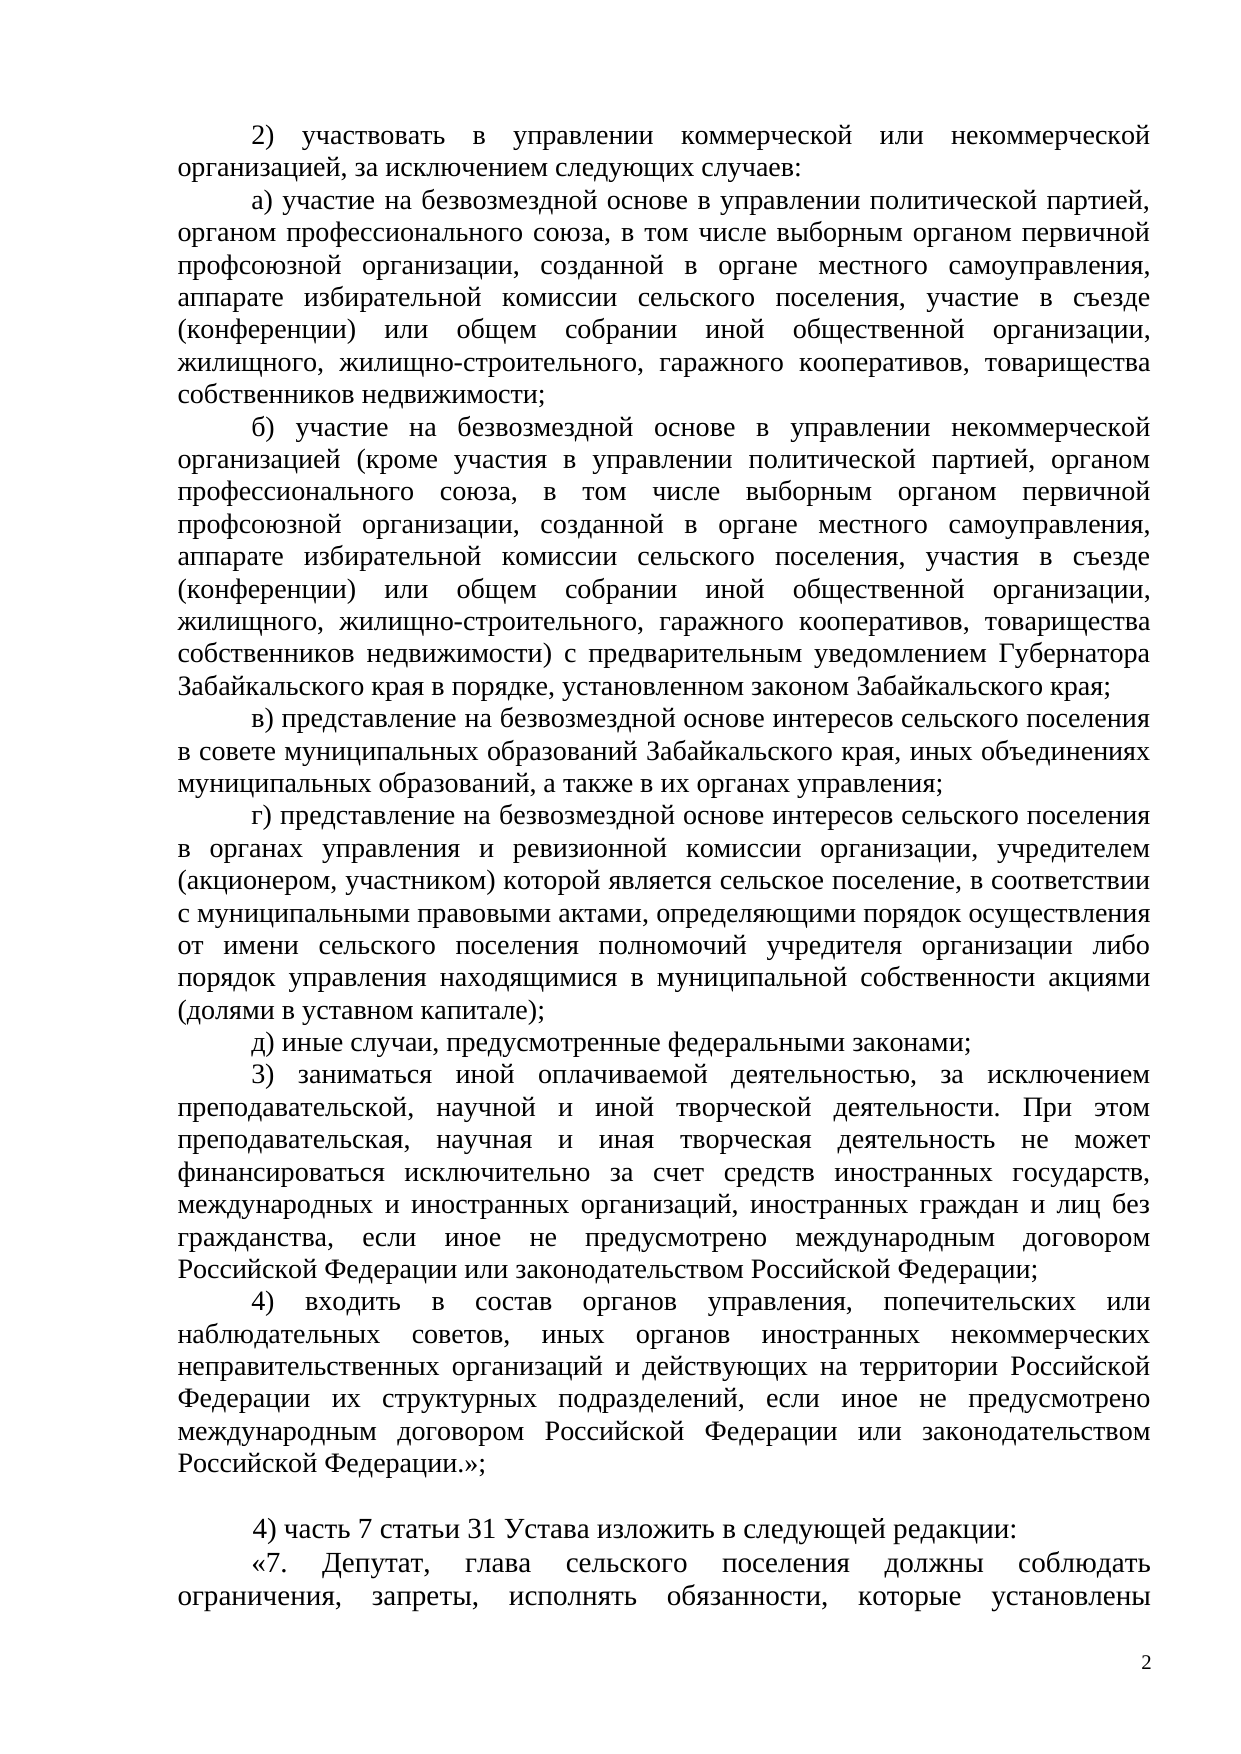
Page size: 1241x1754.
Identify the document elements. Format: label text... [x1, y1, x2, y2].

text а) участие на безвозмездной основе в управлении политической партией, органом профессионального союза, в том числе выборным органом первичной профсоюзной организации, созданной в органе местного самоуправления, аппарате избирательной комиссии сельского поселения, участие в съезде (конференции) или общем собрании иной общественной организации, жилищного, жилищно-строительного, гаражного кооперативов, товарищества собственников недвижимости; [177, 183, 1152, 410]
text 4) часть 7 статьи 31 Устава изложить в следующей редакции: [177, 1511, 1152, 1545]
text в) представление на безвозмездной основе интересов сельского поселения в совете муниципальных образований Забайкальского края, иных объединениях муниципальных образований, а также в их органах управления; [177, 701, 1152, 798]
text г) представление на безвозмездной основе интересов сельского поселения в органах управления и ревизионной комиссии организации, учредителем (акционером, участником) которой является сельское поселение, в соответствии с муниципальными правовыми актами, определяющими порядок осуществления от имени сельского поселения полномочий учредителя организации либо порядок управления находящимися в муниципальной собственности акциями (долями в уставном капитале); [177, 798, 1152, 1025]
text 2) участвовать в управлении коммерческой или некоммерческой организацией, за исключением следующих случаев: [177, 118, 1152, 183]
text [177, 1545, 1152, 1612]
text 4) входить в состав органов управления, попечительских или наблюдательных советов, иных органов иностранных некоммерческих неправительственных организаций и действующих на территории Российской Федерации их структурных подразделений, если иное не предусмотрено международным договором Российской Федерации или законодательством Российской Федерации.»; [177, 1284, 1152, 1479]
text 3) заниматься иной оплачиваемой деятельностью, за исключением преподавательской, научной и иной творческой деятельности. При этом преподавательская, научная и иная творческая деятельность не может финансироваться исключительно за счет средств иностранных государств, международных и иностранных организаций, иностранных граждан и лиц без гражданства, если иное не предусмотрено международным договором Российской Федерации или законодательством Российской Федерации; [177, 1058, 1152, 1284]
text д) иные случаи, предусмотренные федеральными законами; [177, 1025, 1152, 1058]
text б) участие на безвозмездной основе в управлении некоммерческой организацией (кроме участия в управлении политической партией, органом профессионального союза, в том числе выборным органом первичной профсоюзной организации, созданной в органе местного самоуправления, аппарате избирательной комиссии сельского поселения, участия в съезде (конференции) или общем собрании иной общественной организации, жилищного, жилищно-строительного, гаражного кооперативов, товарищества собственников недвижимости) с предварительным уведомлением Губернатора Забайкальского края в порядке, установленном законом Забайкальского края; [177, 410, 1152, 701]
